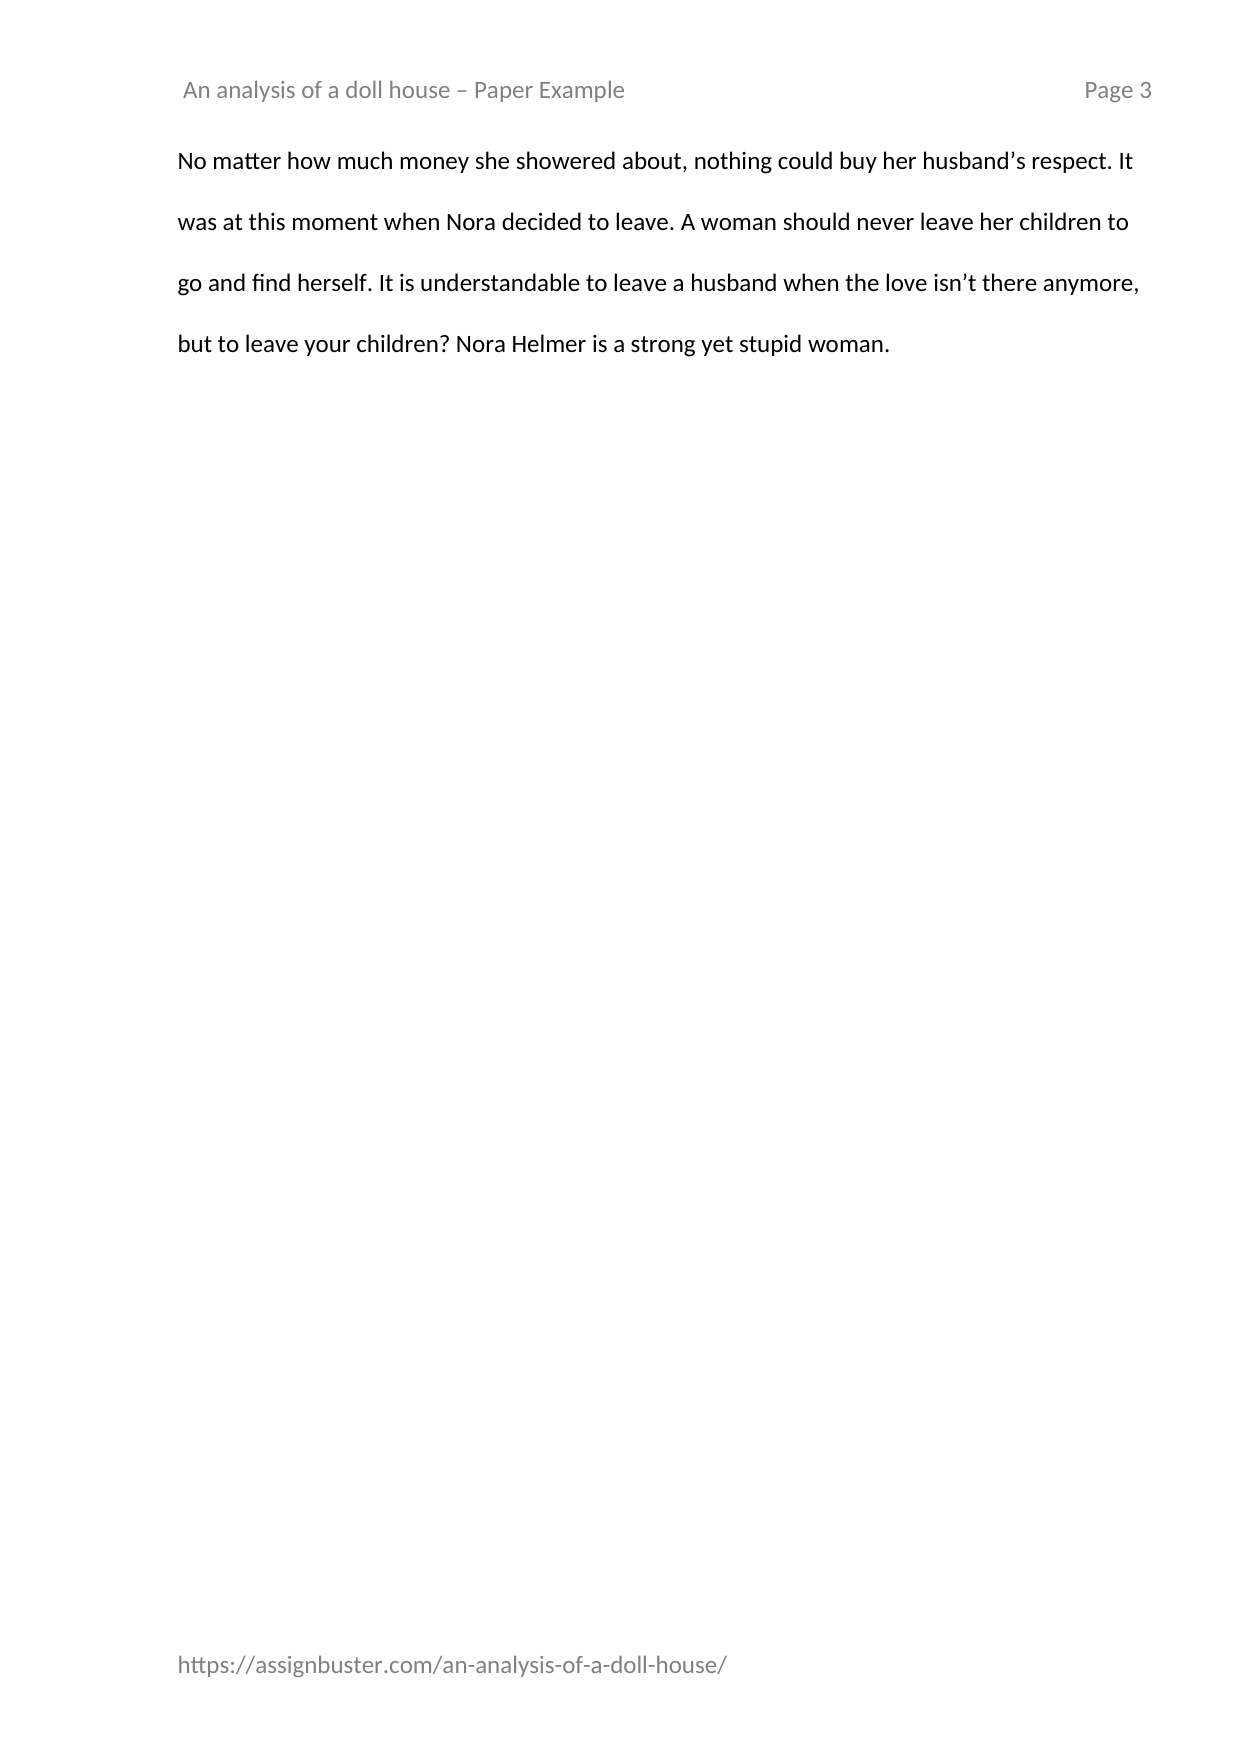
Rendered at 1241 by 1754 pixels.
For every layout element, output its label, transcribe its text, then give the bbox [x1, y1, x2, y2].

text No matter how much money she showered about, nothing could buy her husband’s respect. It was at this moment when Nora decided to leave. A woman should never leave her children to go and find herself. It is understandable to leave a husband when the love isn’t there anymore, but to leave your children? Nora Helmer is a strong yet stupid woman. [177, 145, 1152, 359]
